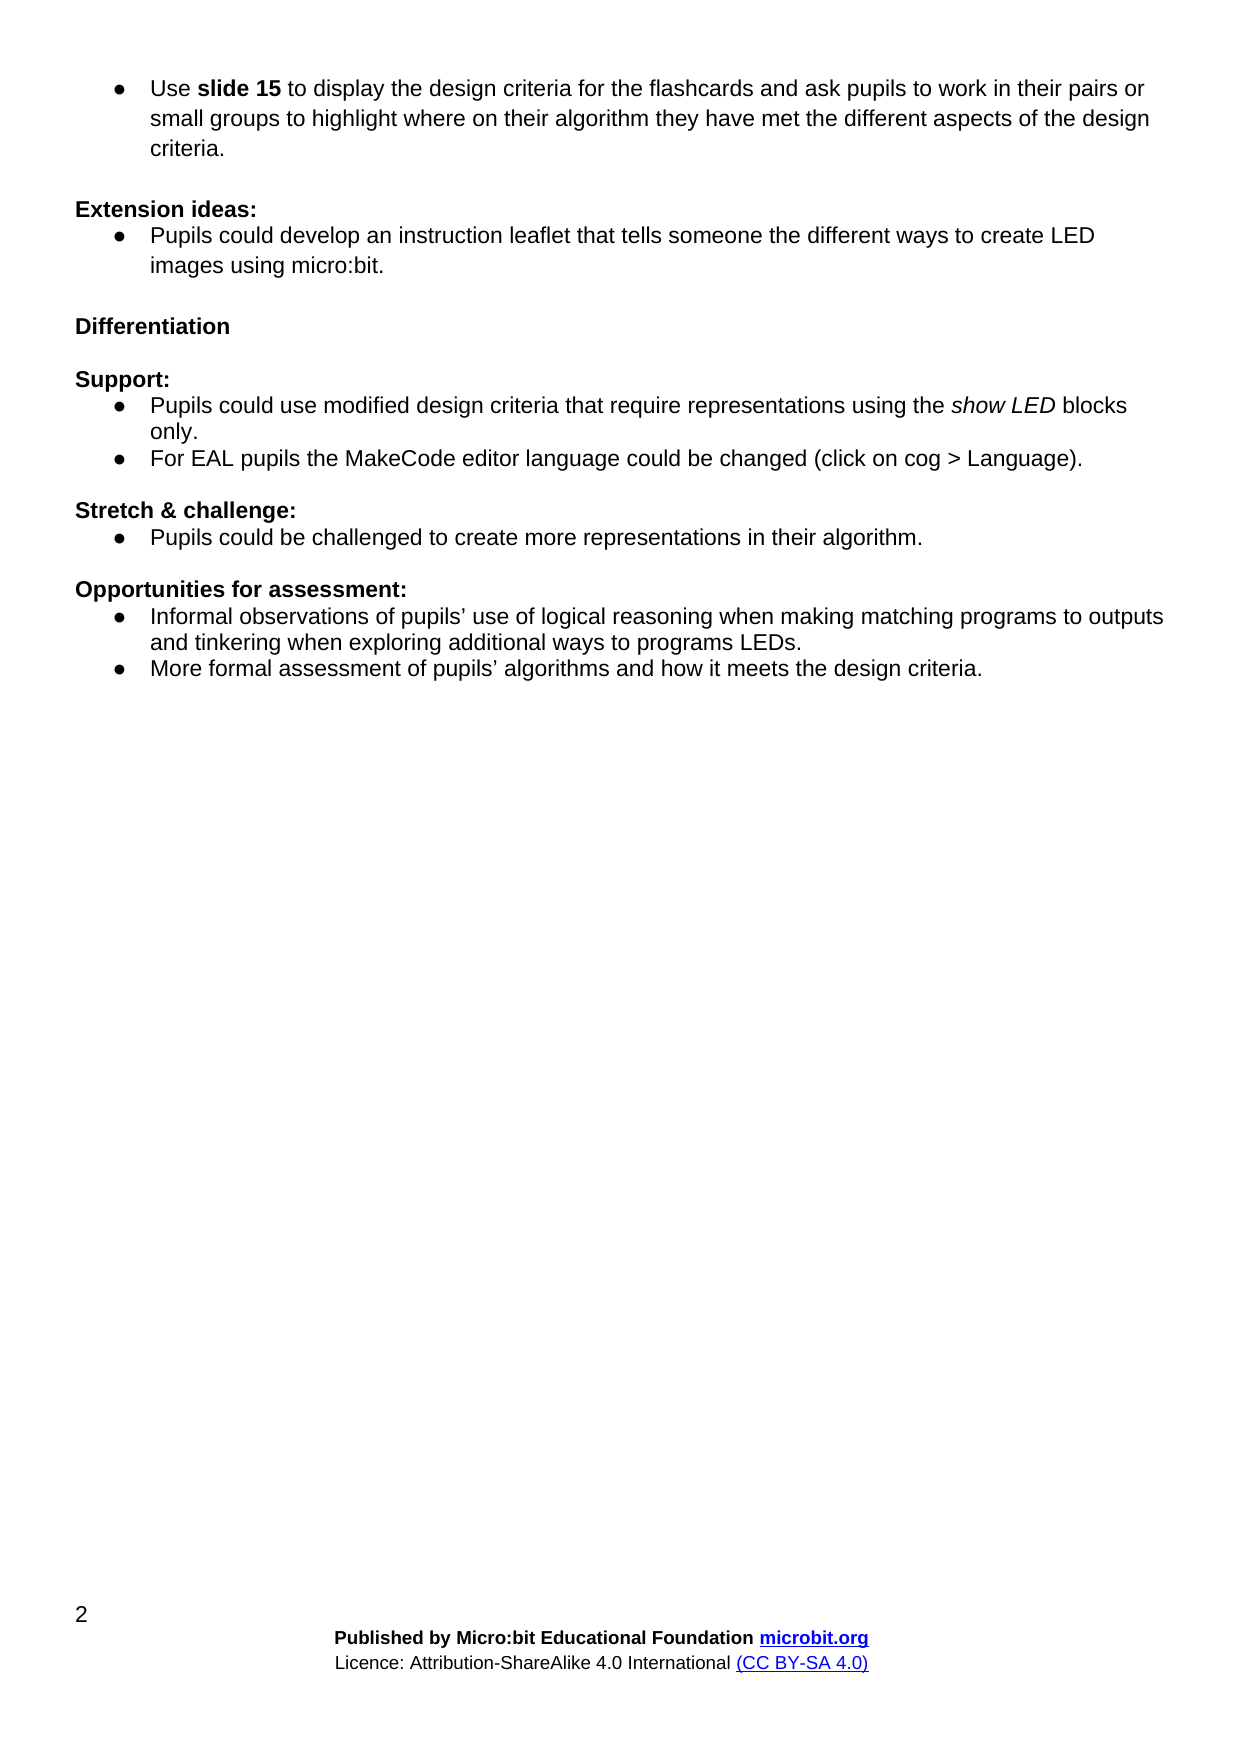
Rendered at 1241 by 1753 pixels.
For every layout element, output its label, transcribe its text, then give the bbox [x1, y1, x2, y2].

text Opportunities for assessment: [75, 576, 1165, 603]
list Pupils could be challenged to create more representations in their algorithm. [112, 524, 1165, 550]
list For EAL pupils the MakeCode editor language could be changed (click on cog > Language). [112, 444, 1165, 471]
text Stretch & challenge: [75, 497, 1165, 524]
text Extension ideas: [75, 196, 1165, 222]
list Informal observations of pupils’ use of logical reasoning when making matching programs to outputs and tinkering when exploring additional ways to programs LEDs. [112, 603, 1165, 655]
list Pupils could use modified design criteria that require representations using the show LED blocks only. [112, 392, 1165, 444]
text Support: [75, 366, 1165, 392]
text Differentiation [75, 313, 1165, 339]
list Pupils could develop an instruction leaflet that tells someone the different ways to create LED images using micro:bit. [112, 222, 1165, 279]
list More formal assessment of pupils’ algorithms and how it meets the design criteria. [112, 655, 1165, 682]
list Use slide 15 to display the design criteria for the flashcards and ask pupils to work in their pairs or small groups to highlight where on their algorithm they have met the different aspects of the design criteria. [112, 75, 1165, 162]
